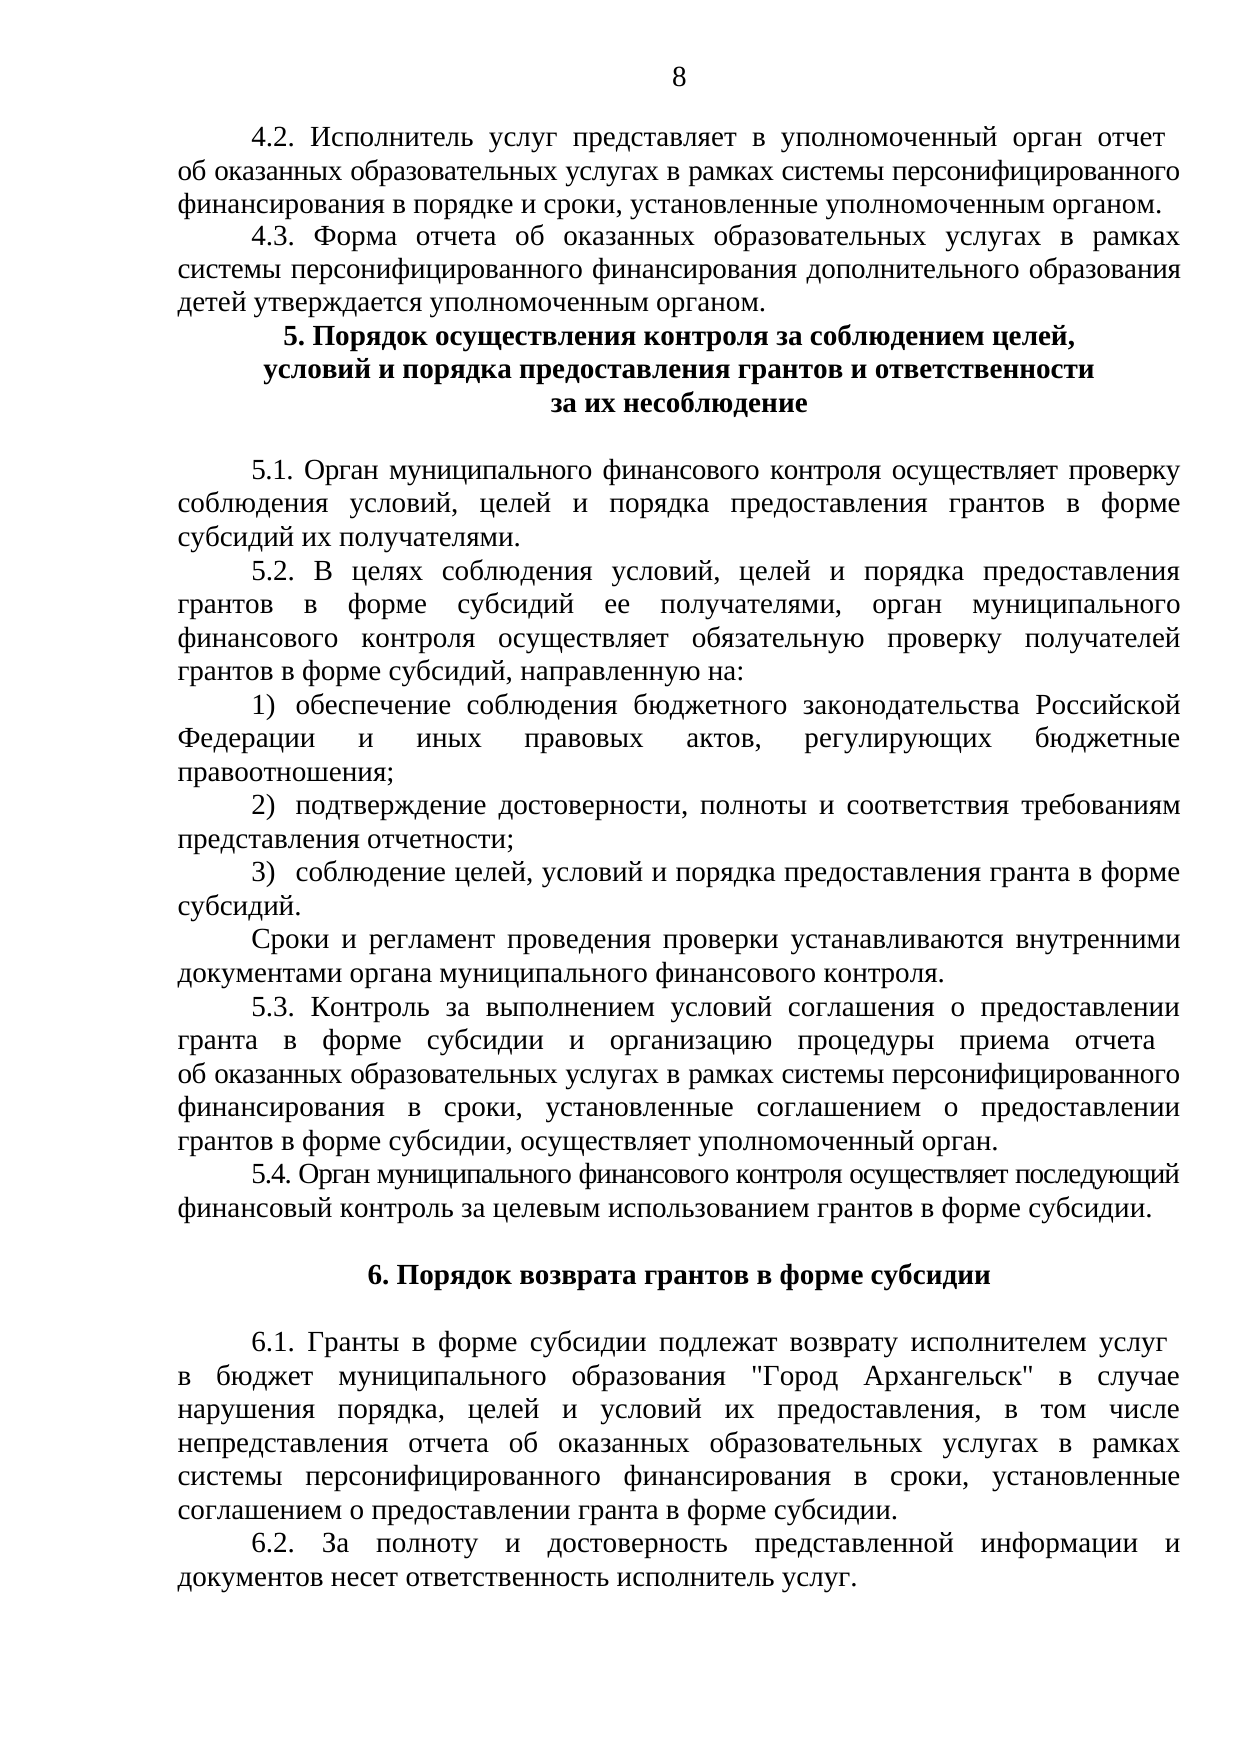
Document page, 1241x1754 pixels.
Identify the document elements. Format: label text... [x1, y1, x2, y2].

list соблюдение целей, условий и порядка предоставления гранта в форме субсидий. [177, 854, 1181, 922]
text 6.2. За полноту и достоверность представленной информации и документов несет ответственность исполнитель услуг. [177, 1525, 1181, 1592]
text 5.2. В целях соблюдения условий, целей и порядка предоставления грантов в форме субсидий ее получателями, орган муниципального финансового контроля осуществляет обязательную проверку получателей грантов в форме субсидий, направленную на: [177, 553, 1181, 687]
text 6.1. Гранты в форме субсидии подлежат возврату исполнителем услуг в бюджет муниципального образования "Город Архангельск" в случае нарушения порядка, целей и условий их предоставления, в том числе непредставления отчета об оказанных образовательных услугах в рамках системы персонифицированного финансирования в сроки, установленные соглашением о предоставлении гранта в форме субсидии. [177, 1324, 1181, 1525]
text 6. Порядок возврата грантов в форме субсидии [177, 1257, 1181, 1291]
text за их несоблюдение [177, 385, 1181, 418]
text 4.2. Исполнитель услуг представляет в уполномоченный орган отчет об оказанных образовательных услугах в рамках системы персонифицированного финансирования в порядке и сроки, установленные уполномоченным органом. [177, 121, 1181, 219]
list подтверждение достоверности, полноты и соответствия требованиям представления отчетности; [177, 787, 1181, 854]
text 5.3. Контроль за выполнением условий соглашения о предоставлении гранта в форме субсидии и организацию процедуры приема отчета об оказанных образовательных услугах в рамках системы персонифицированного финансирования в сроки, установленные соглашением о предоставлении грантов в форме субсидии, осуществляет уполномоченный орган. [177, 989, 1181, 1156]
text условий и порядка предоставления грантов и ответственности [177, 351, 1181, 385]
text 5.4. Орган муниципального финансового контроля осуществляет последующий финансовый контроль за целевым использованием грантов в форме субсидии. [177, 1156, 1181, 1223]
text Сроки и регламент проведения проверки устанавливаются внутренними документами органа муниципального финансового контроля. [177, 922, 1181, 989]
list обеспечение соблюдения бюджетного законодательства Российской Федерации и иных правовых актов, регулирующих бюджетные правоотношения; [177, 687, 1181, 787]
text 4.3. Форма отчета об оказанных образовательных услугах в рамках системы персонифицированного финансирования дополнительного образования детей утверждается уполномоченным органом. [177, 219, 1181, 318]
text 5.1. Орган муниципального финансового контроля осуществляет проверку соблюдения условий, целей и порядка предоставления грантов в форме субсидий их получателями. [177, 452, 1181, 553]
text 5. Порядок осуществления контроля за соблюдением целей, [177, 318, 1181, 351]
